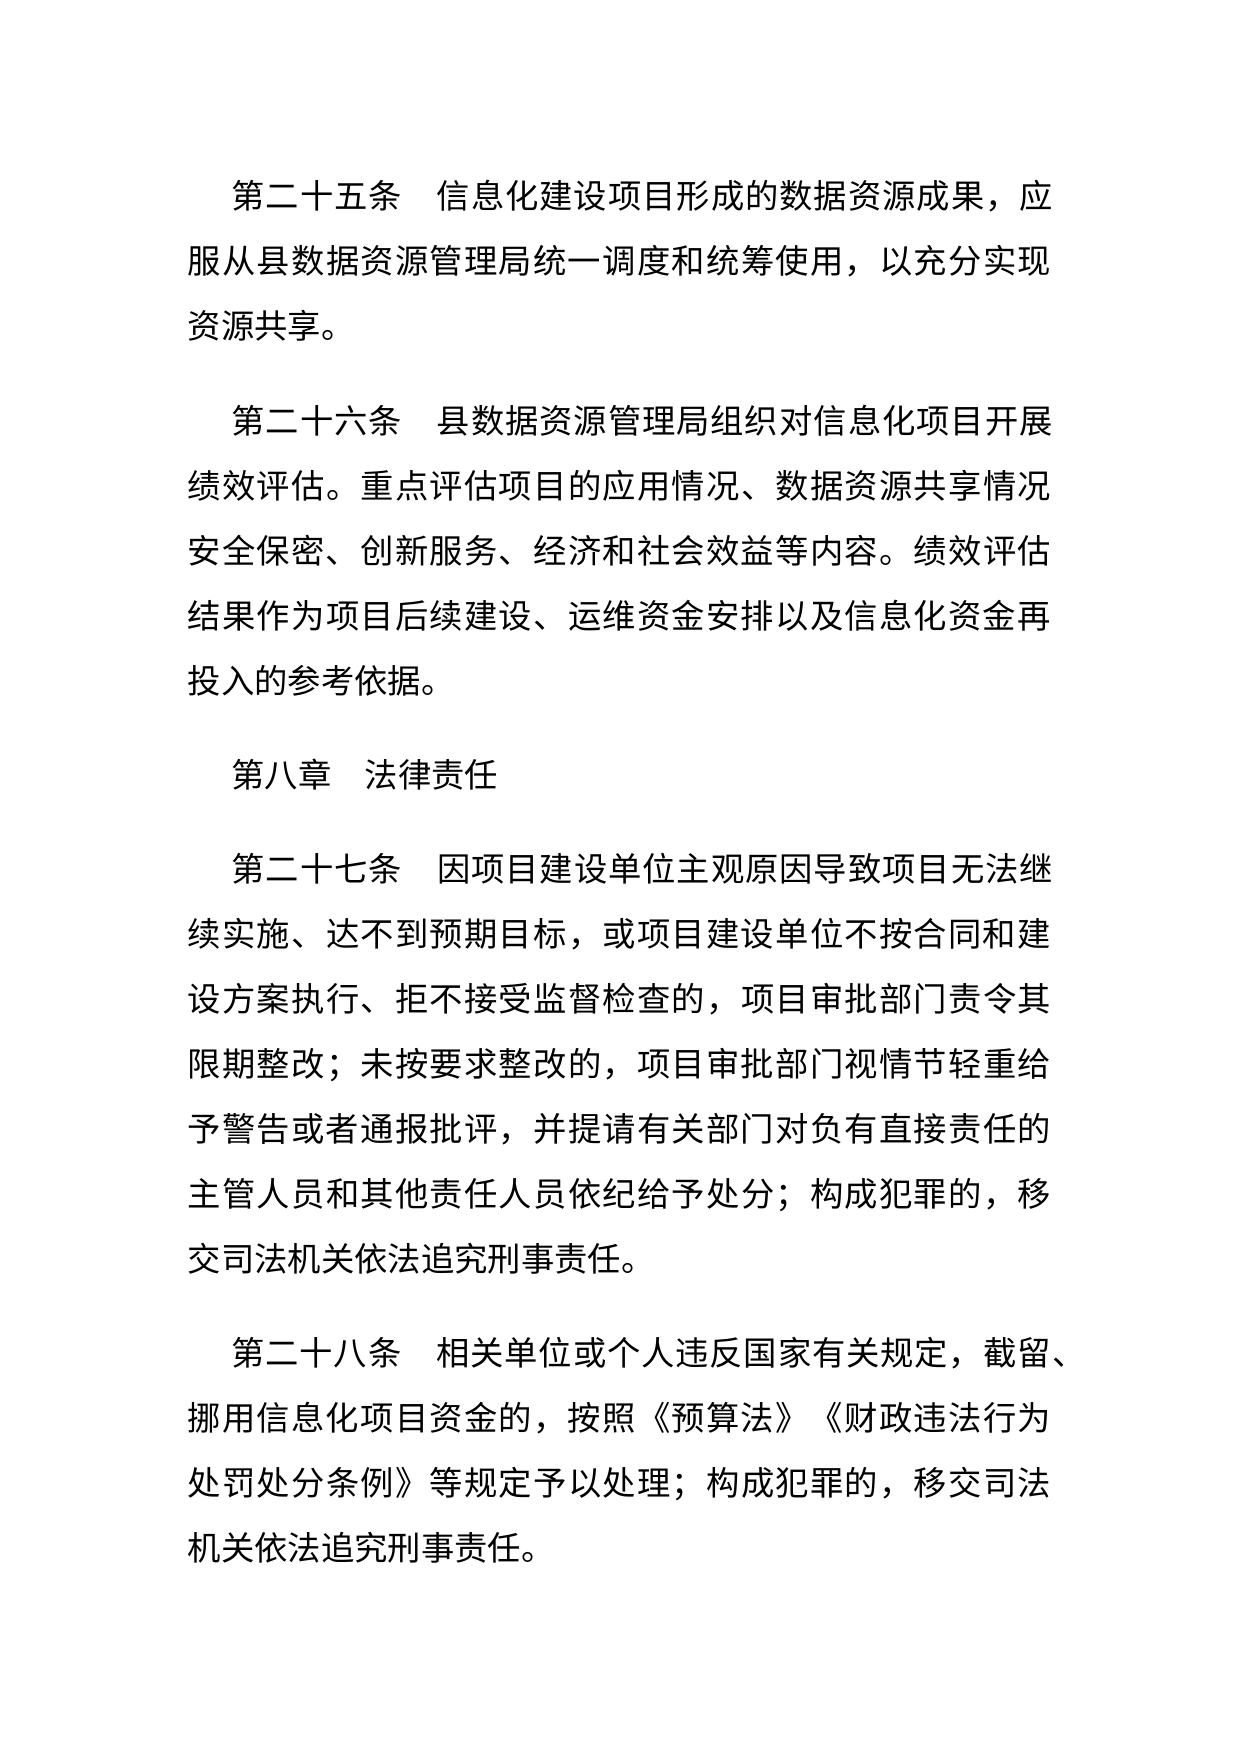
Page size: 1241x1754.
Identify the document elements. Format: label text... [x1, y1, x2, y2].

text 第二十六条 县数据资源管理局组织对信息化项目开展绩效评估。重点评估项目的应用情况、数据资源共享情况、安全保密、创新服务、经济和社会效益等内容。绩效评估结果作为项目后续建设、运维资金安排以及信息化资金再投入的参考依据。 [187, 386, 1053, 711]
text 第二十五条 信息化建设项目形成的数据资源成果，应服从县数据资源管理局统一调度和统筹使用，以充分实现资源共享。 [187, 162, 1053, 357]
text 第二十八条 相关单位或个人违反国家有关规定，截留、挪用信息化项目资金的，按照《预算法》《财政违法行为处罚处分条例》等规定予以处理；构成犯罪的，移交司法机关依法追究刑事责任。 [187, 1319, 1053, 1579]
text 第八章 法律责任 [187, 740, 1053, 805]
text 第二十七条 因项目建设单位主观原因导致项目无法继续实施、达不到预期目标，或项目建设单位不按合同和建设方案执行、拒不接受监督检查的，项目审批部门责令其限期整改；未按要求整改的，项目审批部门视情节轻重给予警告或者通报批评，并提请有关部门对负有直接责任的主管人员和其他责任人员依纪给予处分；构成犯罪的，移交司法机关依法追究刑事责任。 [187, 834, 1053, 1289]
